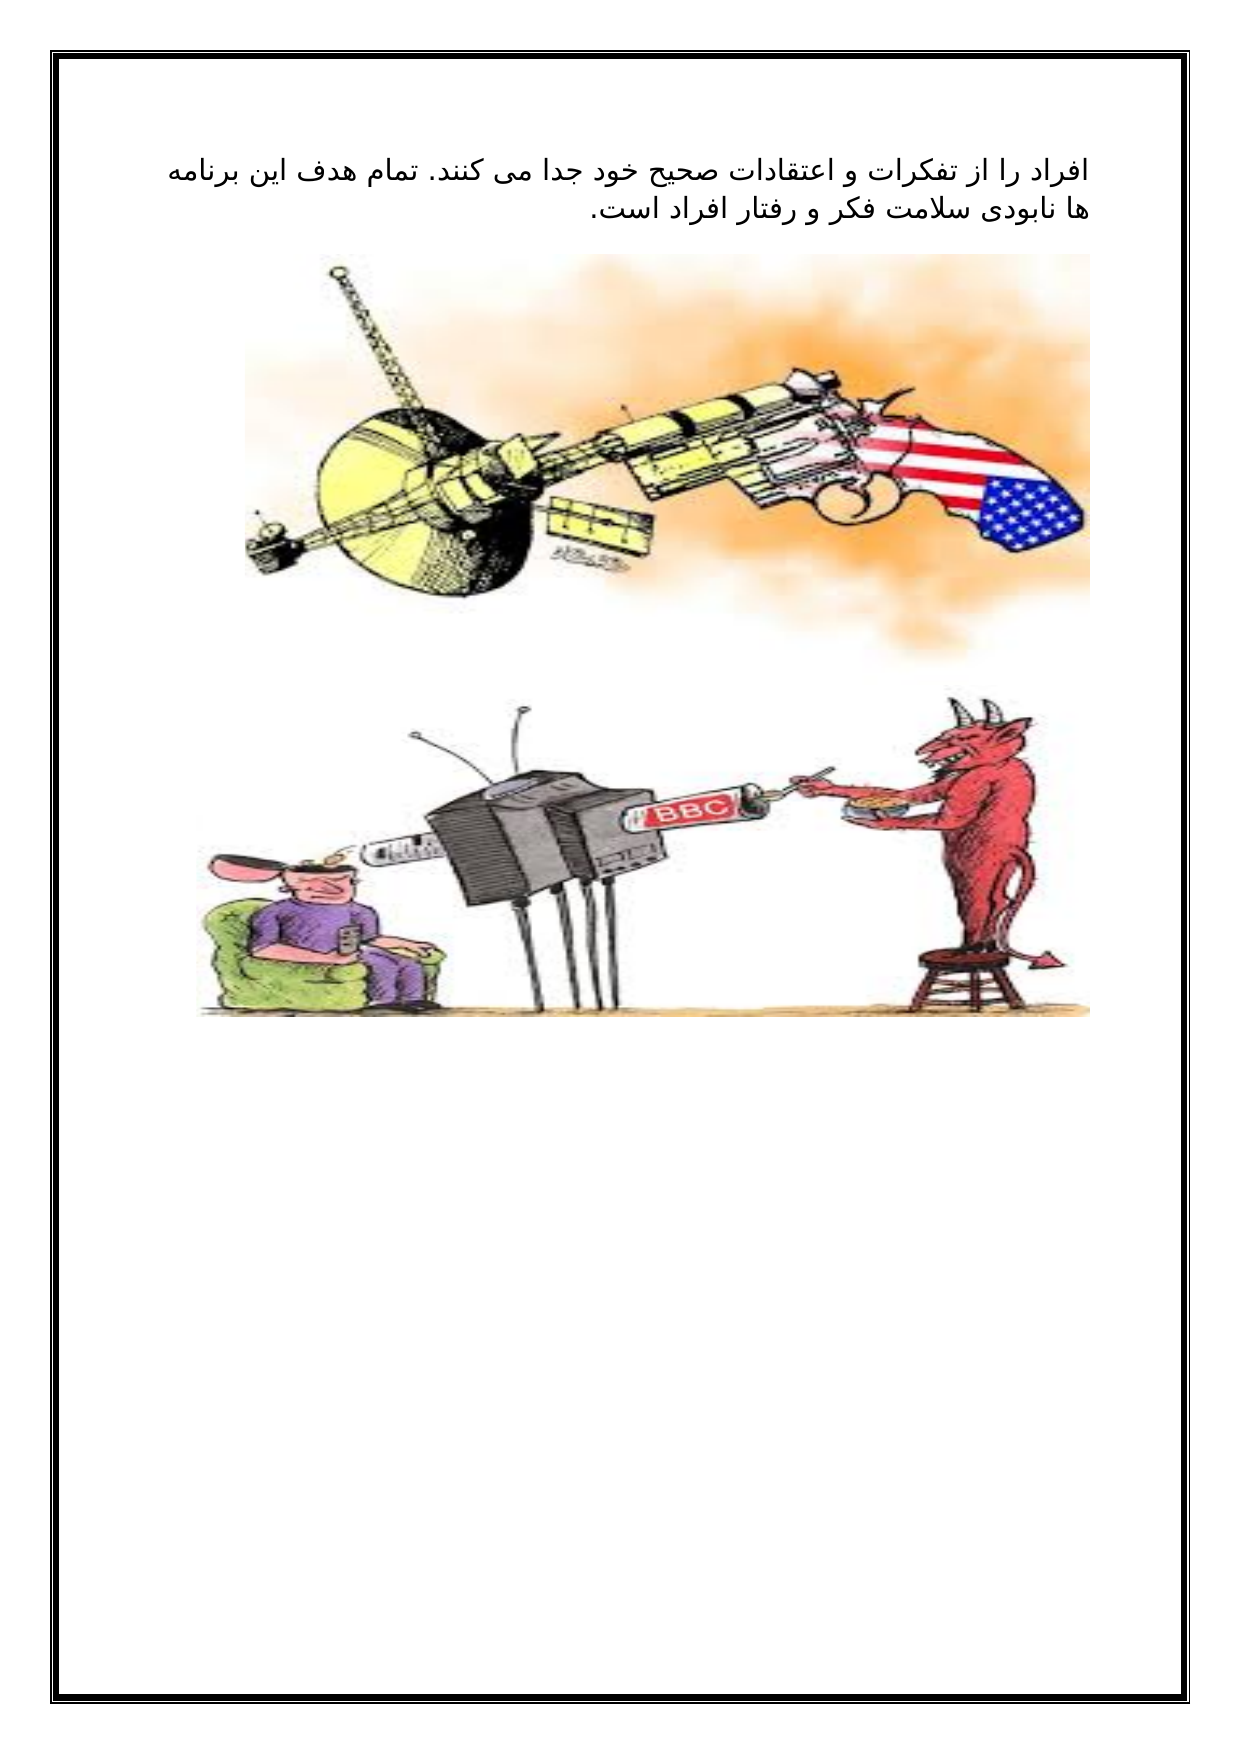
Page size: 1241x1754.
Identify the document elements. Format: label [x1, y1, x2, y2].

picture [196, 254, 1090, 1017]
text [150, 150, 1090, 225]
